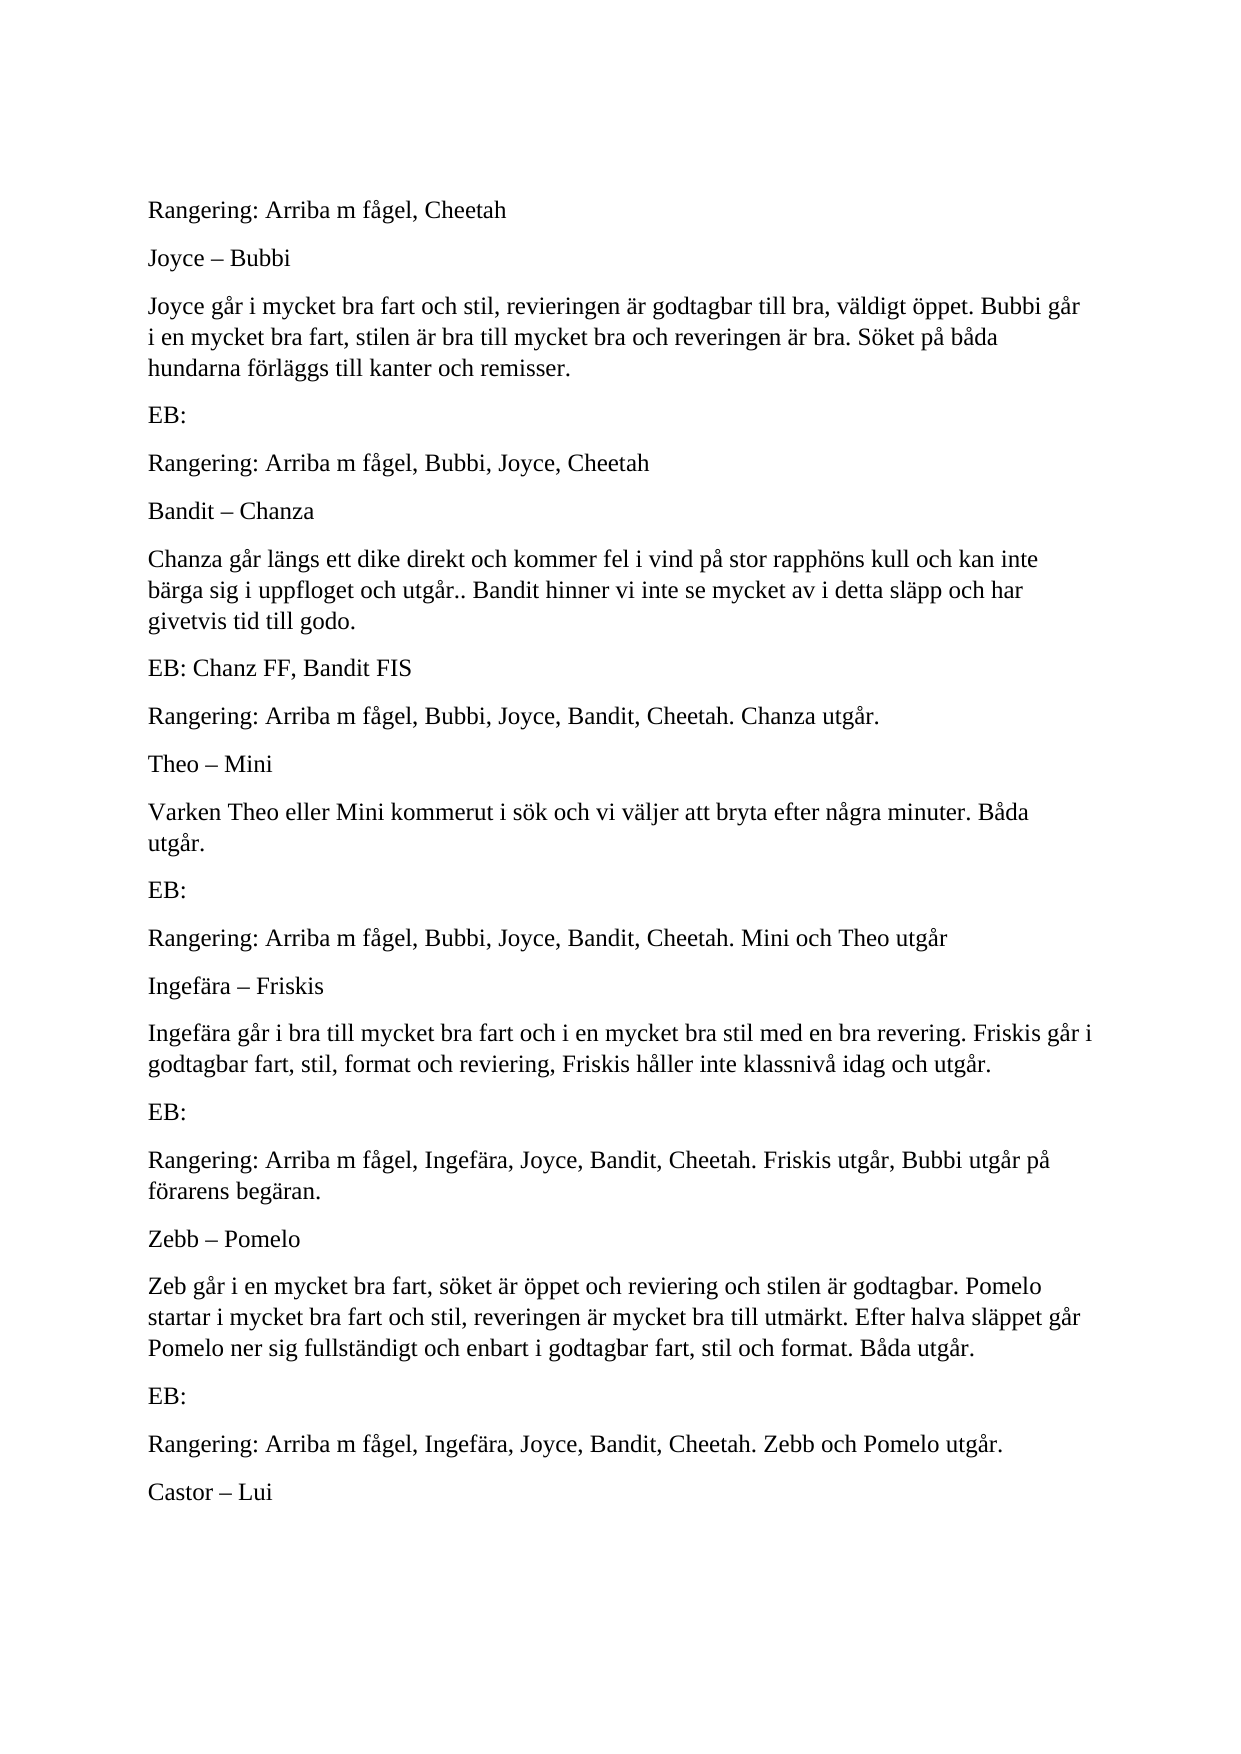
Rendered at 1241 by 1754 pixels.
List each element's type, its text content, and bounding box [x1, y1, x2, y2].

text EB: [148, 401, 1093, 429]
text Rangering: Arriba m fågel, Ingefära, Joyce, Bandit, Cheetah. Zebb och Pomelo utgår. [148, 1429, 1093, 1458]
text Varken Theo eller Mini kommerut i sök och vi väljer att bryta efter några minuter. Båda utgår. [148, 797, 1093, 856]
text Ingefära går i bra till mycket bra fart och i en mycket bra stil med en bra revering. Friskis går i godtagbar fart, stil, format och reviering, Friskis håller inte klassnivå idag och utgår. [148, 1018, 1093, 1078]
text Zebb – Pomelo [148, 1224, 1093, 1252]
text EB: Chanz FF, Bandit FIS [148, 653, 1093, 682]
text Castor – Lui [148, 1477, 1093, 1505]
text EB: [148, 1097, 1093, 1126]
text Ingefära – Friskis [148, 971, 1093, 999]
text Bandit – Chanza [148, 496, 1093, 525]
text Joyce går i mycket bra fart och stil, revieringen är godtagbar till bra, väldigt öppet. Bubbi går i en mycket bra fart, stilen är bra till mycket bra och reveringen är bra. Söket på båda hundarna förläggs till kanter och remisser. [148, 291, 1093, 382]
text Rangering: Arriba m fågel, Cheetah [148, 195, 1093, 224]
text Joyce – Bubbi [148, 243, 1093, 272]
text EB: [148, 875, 1093, 904]
text Rangering: Arriba m fågel, Bubbi, Joyce, Bandit, Cheetah. Chanza utgår. [148, 701, 1093, 730]
text Chanza går längs ett dike direkt och kommer fel i vind på stor rapphöns kull och kan inte bärga sig i uppfloget och utgår.. Bandit hinner vi inte se mycket av i detta släpp och har givetvis tid till godo. [148, 544, 1093, 634]
text Rangering: Arriba m fågel, Bubbi, Joyce, Bandit, Cheetah. Mini och Theo utgår [148, 923, 1093, 952]
text Zeb går i en mycket bra fart, söket är öppet och reviering och stilen är godtagbar. Pomelo startar i mycket bra fart och stil, reveringen är mycket bra till utmärkt. Efter halva släppet går Pomelo ner sig fullständigt och enbart i godtagbar fart, stil och format. Båda utgår. [148, 1271, 1093, 1362]
text Theo – Mini [148, 749, 1093, 778]
text EB: [148, 1381, 1093, 1410]
text Rangering: Arriba m fågel, Bubbi, Joyce, Cheetah [148, 448, 1093, 477]
text Rangering: Arriba m fågel, Ingefära, Joyce, Bandit, Cheetah. Friskis utgår, Bubbi utgår på förarens begäran. [148, 1145, 1093, 1205]
